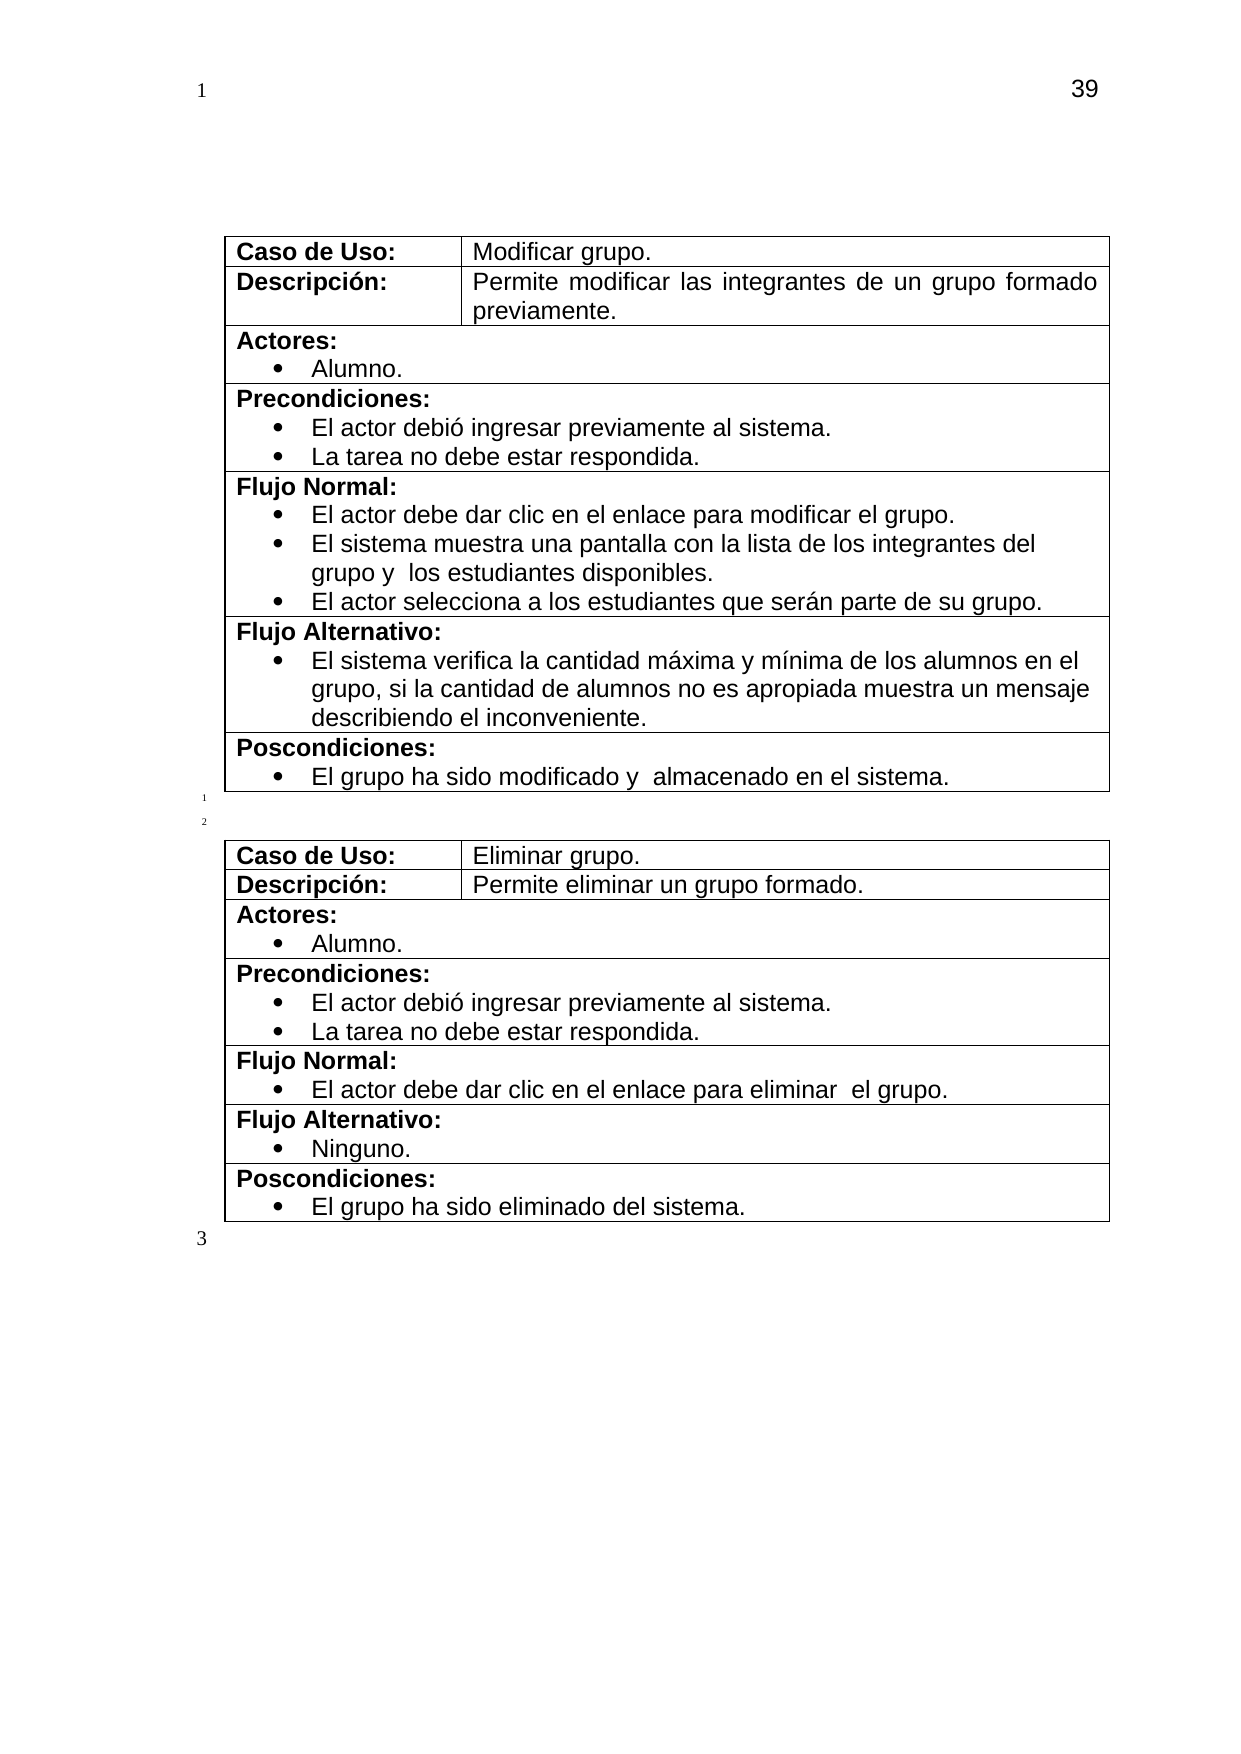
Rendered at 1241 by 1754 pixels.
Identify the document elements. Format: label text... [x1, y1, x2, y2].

table_header Caso de Uso: [226, 237, 461, 266]
table_cell Actores: Alumno. [226, 326, 1109, 383]
table_cell Flujo Normal: El actor debe dar clic en el enlace para eliminar el grupo. [226, 1046, 1109, 1104]
table_header Eliminar grupo. [462, 841, 1109, 869]
table_header Modificar grupo. [462, 237, 1109, 266]
table_cell Precondiciones: El actor debió ingresar previamente al sistema. La tarea no debe estar respondida. [226, 384, 1109, 471]
table_cell Descripción: [226, 267, 461, 324]
table_cell Poscondiciones: El grupo ha sido modificado y almacenado en el sistema. [226, 733, 1109, 791]
table_cell Permite eliminar un grupo formado. [462, 870, 1109, 899]
table_header Caso de Uso: [226, 841, 461, 869]
table_cell Poscondiciones: El grupo ha sido eliminado del sistema. [226, 1164, 1109, 1221]
table_cell Precondiciones: El actor debió ingresar previamente al sistema. La tarea no debe estar respondida. [226, 959, 1109, 1045]
table_cell Descripción: [226, 870, 461, 899]
table_cell Flujo Normal: El actor debe dar clic en el enlace para modificar el grupo. El sistema muestra una pantalla con la lista de los integrantes del grupo y los estudiantes disponibles. El actor selecciona a los estudiantes que serán parte de su grupo. [226, 472, 1109, 616]
table_cell Permite modificar las integrantes de un grupo formado previamente. [462, 267, 1109, 324]
table_cell Actores: Alumno. [226, 900, 1109, 958]
table_cell Flujo Alternativo: Ninguno. [226, 1105, 1109, 1163]
table_cell Flujo Alternativo: El sistema verifica la cantidad máxima y mínima de los alumnos en el grupo, si la cantidad de alumnos no es apropiada muestra un mensaje describiendo el inconveniente. [226, 617, 1109, 732]
